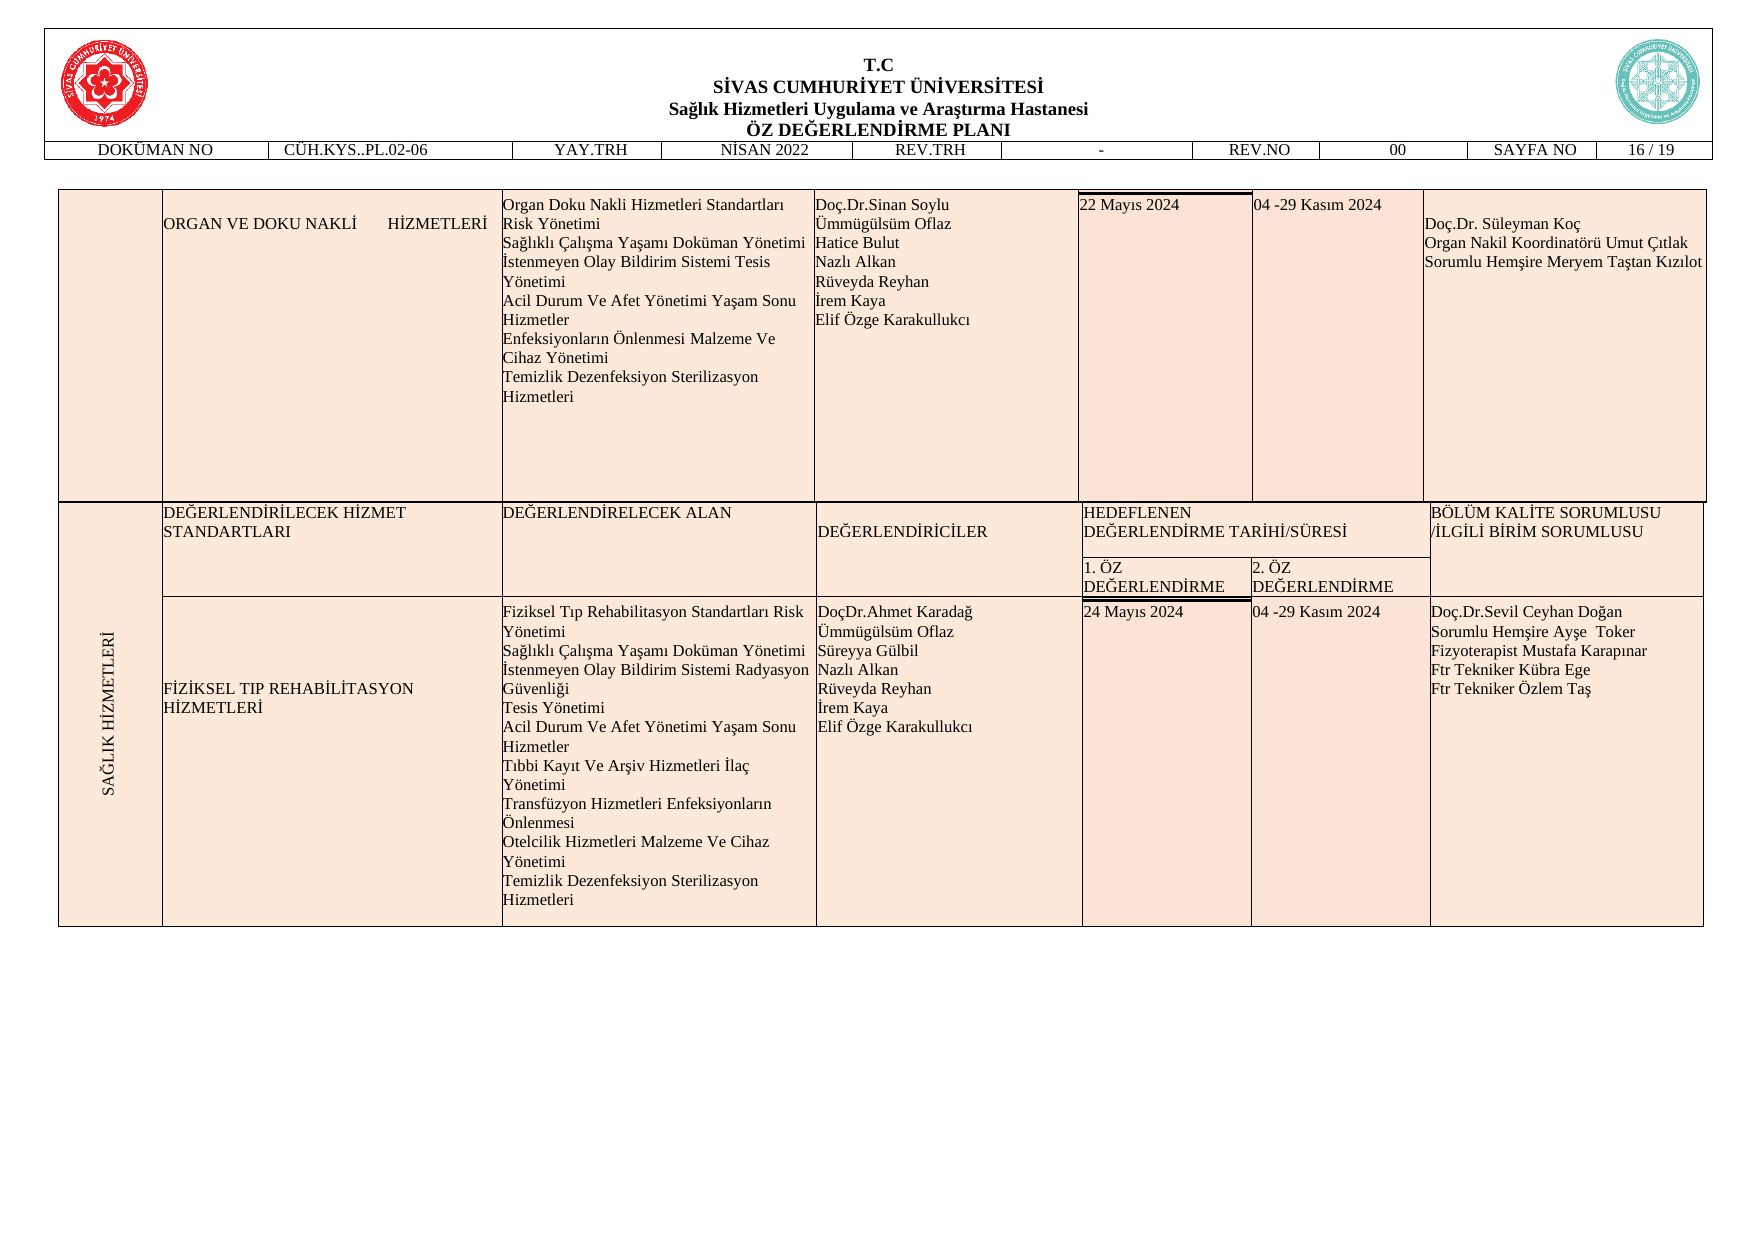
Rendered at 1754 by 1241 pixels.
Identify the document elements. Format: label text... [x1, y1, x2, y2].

table_cell DEĞERLENDİRİLECEK HİZMET STANDARTLARI [163, 503, 502, 596]
table_cell 1. ÖZ DEĞERLENDİRME [1083, 558, 1251, 596]
table_cell Doç.Dr.Sinan Soylu Ümmügülsüm Oflaz Hatice Bulut Nazlı Alkan Rüveyda Reyhan İrem Kaya Elif Özge Karakullukcı [815, 190, 1078, 501]
table_cell BÖLÜM KALİTE SORUMLUSU /İLGİLİ BİRİM SORUMLUSU [1431, 503, 1703, 596]
picture [1611, 36, 1704, 128]
table_cell SAĞLIK HİZMETLERİ [59, 503, 162, 926]
table_cell Doç.Dr. Süleyman Koç Organ Nakil Koordinatörü Umut Çıtlak Sorumlu Hemşire Meryem Taştan Kızılot [1424, 190, 1706, 501]
table_cell 22 Mayıs 2024 [1079, 195, 1252, 501]
table_cell Fiziksel Tıp Rehabilitasyon Standartları Risk Yönetimi Sağlıklı Çalışma Yaşamı Doküman Yönetimi İstenmeyen Olay Bildirim Sistemi Radyasyon Güvenliği Tesis Yönetimi Acil Durum Ve Afet Yönetimi Yaşam Sonu Hizmetler Tıbbi Kayıt Ve Arşiv Hizmetleri İlaç Yönetimi Transfüzyon Hizmetleri Enfeksiyonların Önlenmesi Otelcilik Hizmetleri Malzeme Ve Cihaz Yönetimi Temizlik Dezenfeksiyon Sterilizasyon Hizmetleri [503, 597, 816, 926]
table_cell 04 -29 Kasım 2024 [1253, 190, 1423, 501]
table_cell FİZİKSEL TIP REHABİLİTASYON HİZMETLERİ [163, 597, 502, 926]
table_cell DEĞERLENDİRİCİLER [817, 503, 1082, 596]
table_cell HEDEFLENEN DEĞERLENDİRME TARİHİ/SÜRESİ [1083, 503, 1430, 557]
table_cell 24 Mayıs 2024 [1083, 602, 1251, 926]
table_cell 04 -29 Kasım 2024 [1252, 597, 1430, 926]
table_cell 2. ÖZ DEĞERLENDİRME [1252, 558, 1430, 596]
table_cell ORGAN VE DOKU NAKLİ HİZMETLERİ [163, 190, 502, 501]
table_cell Organ Doku Nakli Hizmetleri Standartları Risk Yönetimi Sağlıklı Çalışma Yaşamı Doküman Yönetimi İstenmeyen Olay Bildirim Sistemi Tesis Yönetimi Acil Durum Ve Afet Yönetimi Yaşam Sonu Hizmetler Enfeksiyonların Önlenmesi Malzeme Ve Cihaz Yönetimi Temizlik Dezenfeksiyon Sterilizasyon Hizmetleri [503, 190, 814, 501]
table_cell DoçDr.Ahmet Karadağ Ümmügülsüm Oflaz Süreyya Gülbil Nazlı Alkan Rüveyda Reyhan İrem Kaya Elif Özge Karakullukcı [817, 597, 1082, 926]
table_cell Doç.Dr.Sevil Ceyhan Doğan Sorumlu Hemşire Ayşe Toker Fizyoterapist Mustafa Karapınar Ftr Tekniker Kübra Ege Ftr Tekniker Özlem Taş [1431, 597, 1703, 926]
table_cell DEĞERLENDİRELECEK ALAN [503, 503, 816, 596]
picture [58, 38, 150, 128]
